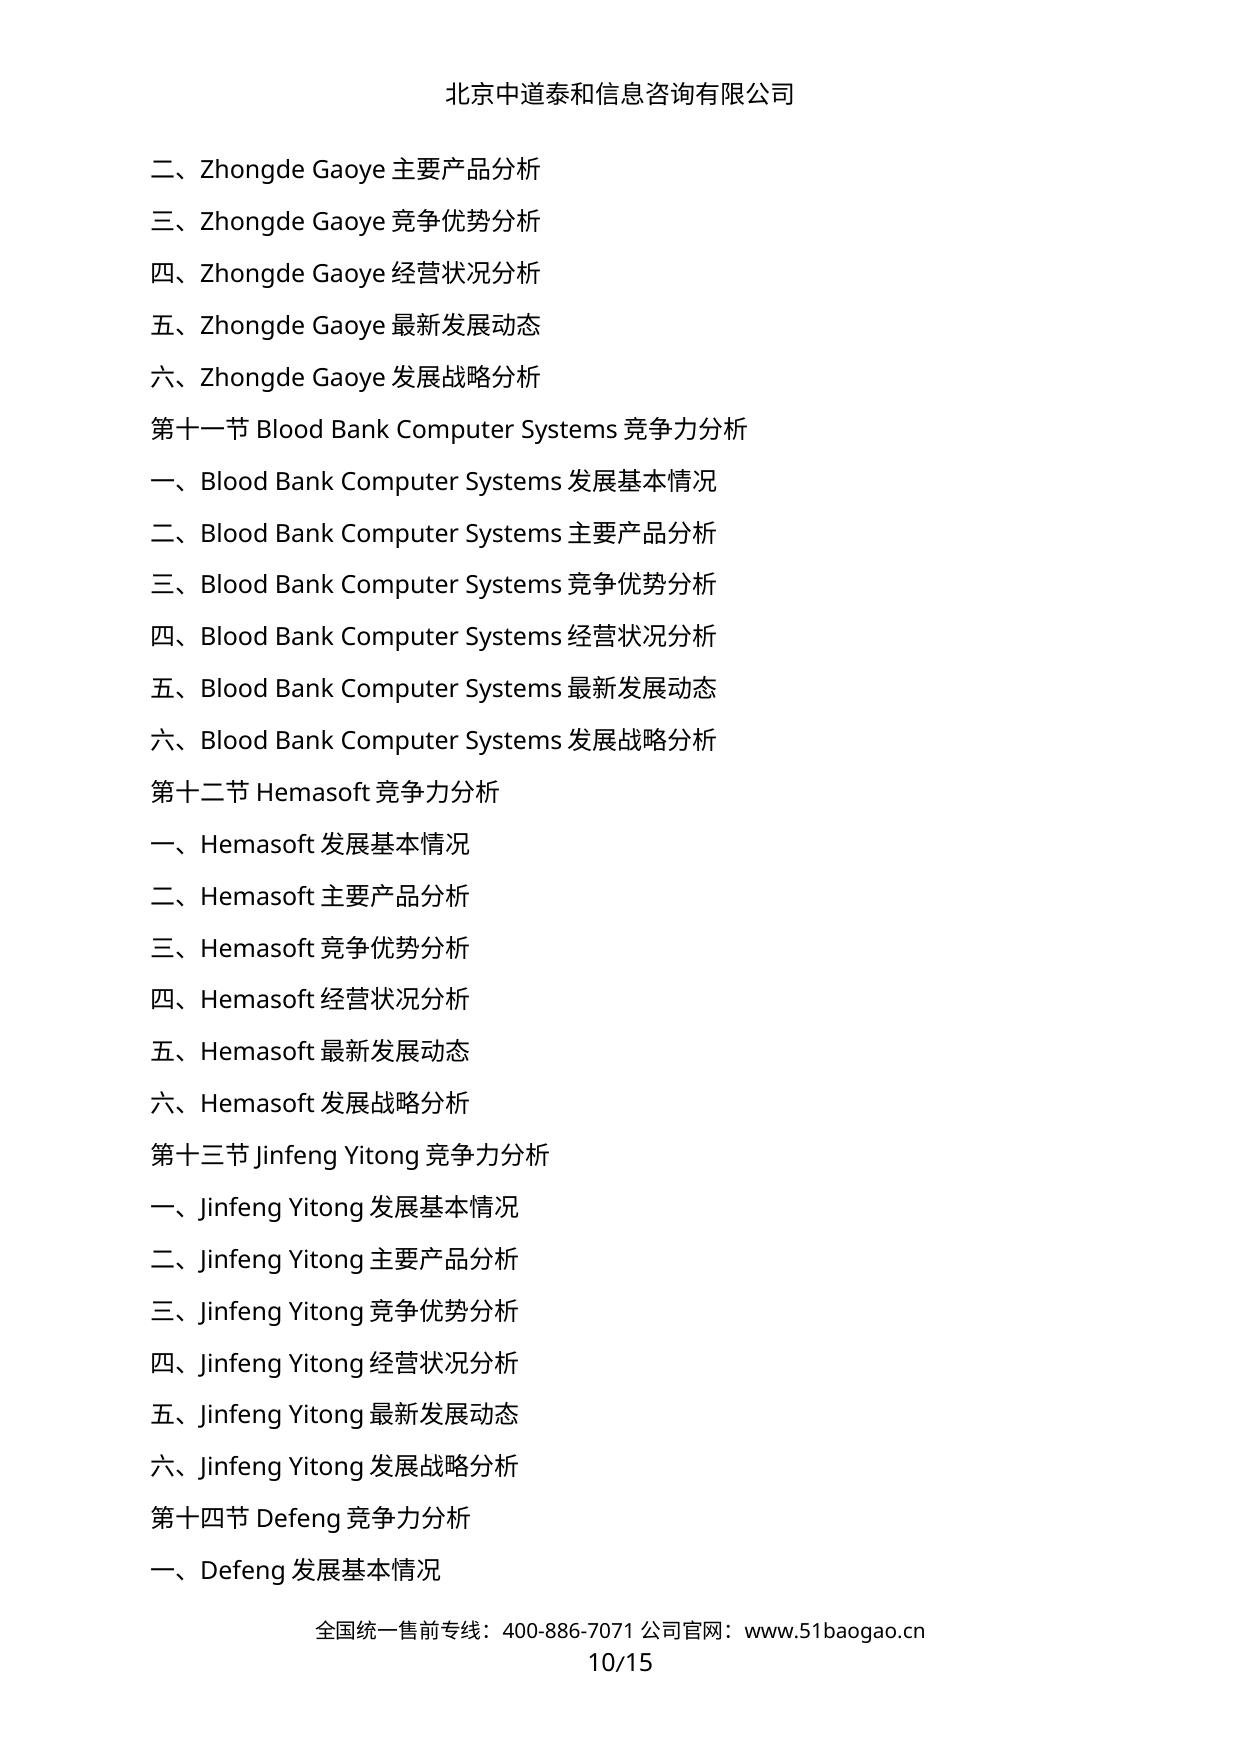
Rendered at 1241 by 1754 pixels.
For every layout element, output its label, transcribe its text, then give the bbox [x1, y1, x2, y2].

text 一、Hemasoft发展基本情况 [150, 824, 1090, 861]
text 三、Zhongde Gaoye竞争优势分析 [150, 202, 1090, 238]
text 一、Defeng发展基本情况 [150, 1551, 1090, 1587]
text 二、Blood Bank Computer Systems主要产品分析 [150, 513, 1090, 549]
text 第十四节 Defeng竞争力分析 [150, 1499, 1090, 1535]
text 六、Jinfeng Yitong发展战略分析 [150, 1447, 1090, 1483]
text 五、Jinfeng Yitong最新发展动态 [150, 1395, 1090, 1431]
text 一、Jinfeng Yitong发展基本情况 [150, 1187, 1090, 1224]
text 第十三节 Jinfeng Yitong竞争力分析 [150, 1136, 1090, 1172]
text 二、Hemasoft主要产品分析 [150, 876, 1090, 912]
text 四、Jinfeng Yitong经营状况分析 [150, 1343, 1090, 1379]
text 第十二节 Hemasoft竞争力分析 [150, 772, 1090, 809]
text 二、Jinfeng Yitong主要产品分析 [150, 1239, 1090, 1276]
text 三、Jinfeng Yitong竞争优势分析 [150, 1291, 1090, 1327]
text 二、Zhongde Gaoye主要产品分析 [150, 150, 1090, 186]
text 六、Blood Bank Computer Systems发展战略分析 [150, 721, 1090, 757]
text 五、Hemasoft最新发展动态 [150, 1032, 1090, 1068]
text 五、Blood Bank Computer Systems最新发展动态 [150, 669, 1090, 705]
text 一、Blood Bank Computer Systems发展基本情况 [150, 461, 1090, 497]
text 三、Hemasoft竞争优势分析 [150, 928, 1090, 964]
text 五、Zhongde Gaoye最新发展动态 [150, 306, 1090, 342]
text 六、Hemasoft发展战略分析 [150, 1084, 1090, 1120]
text 四、Hemasoft经营状况分析 [150, 980, 1090, 1016]
text 第十一节 Blood Bank Computer Systems竞争力分析 [150, 409, 1090, 446]
text 六、Zhongde Gaoye发展战略分析 [150, 357, 1090, 394]
text 四、Zhongde Gaoye经营状况分析 [150, 254, 1090, 290]
text 三、Blood Bank Computer Systems竞争优势分析 [150, 565, 1090, 601]
text 四、Blood Bank Computer Systems经营状况分析 [150, 617, 1090, 653]
